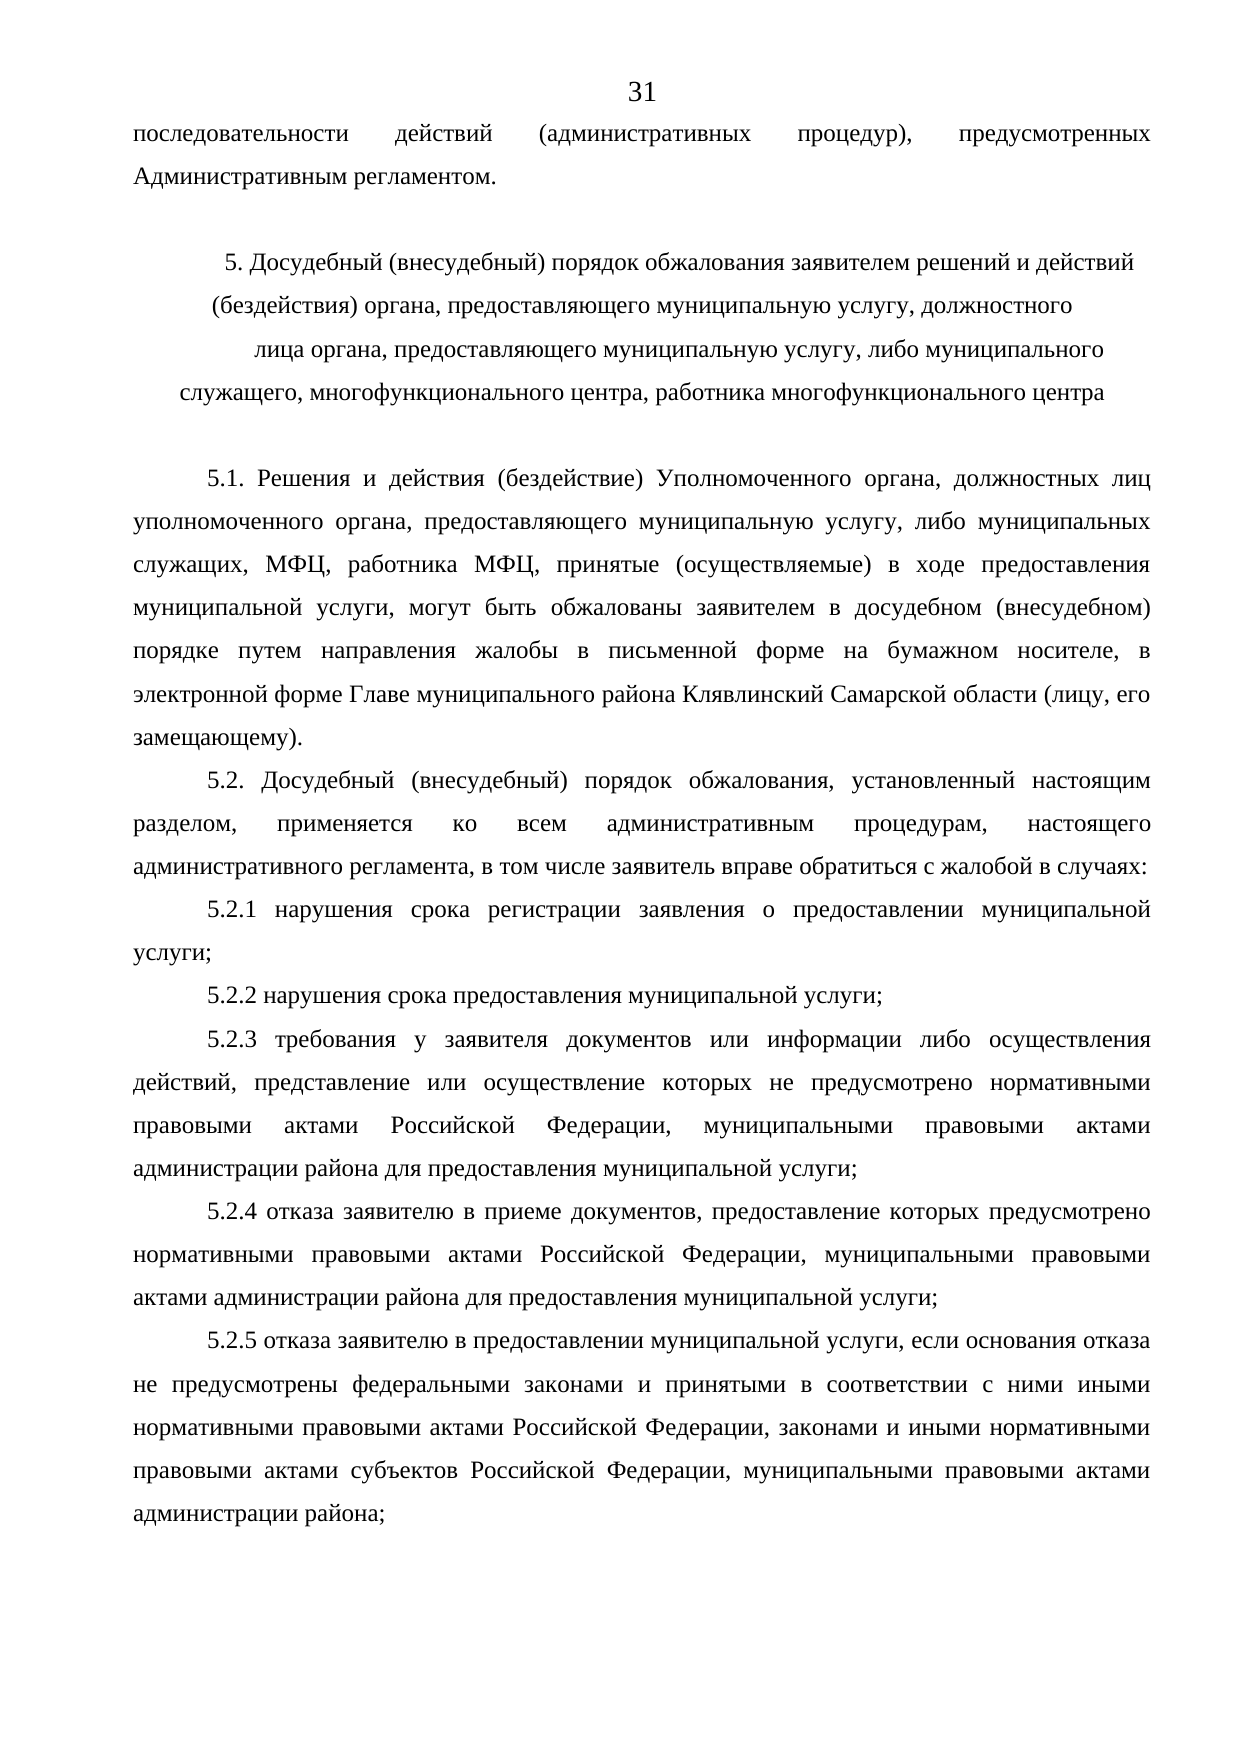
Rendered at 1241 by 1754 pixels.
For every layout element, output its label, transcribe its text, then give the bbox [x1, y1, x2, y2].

text 5.2.3 требования у заявителя документов или информации либо осуществления действий, представление или осуществление которых не предусмотрено нормативными правовыми актами Российской Федерации, муниципальными правовыми актами администрации района для предоставления муниципальной услуги; [133, 1024, 1152, 1182]
text 5.2.5 отказа заявителю в предоставлении муниципальной услуги, если основания отказа не предусмотрены федеральными законами и принятыми в соответствии с ними иными нормативными правовыми актами Российской Федерации, законами и иными нормативными правовыми актами субъектов Российской Федерации, муниципальными правовыми актами администрации района; [133, 1326, 1152, 1527]
text 5.2.4 отказа заявителю в приеме документов, предоставление которых предусмотрено нормативными правовыми актами Российской Федерации, муниципальными правовыми актами администрации района для предоставления муниципальной услуги; [133, 1196, 1152, 1311]
text 5.1. Решения и действия (бездействие) Уполномоченного органа, должностных лиц уполномоченного органа, предоставляющего муниципальную услугу, либо муниципальных служащих, МФЦ, работника МФЦ, принятые (осуществляемые) в ходе предоставления муниципальной услуги, могут быть обжалованы заявителем в досудебном (внесудебном) порядке путем направления жалобы в письменной форме на бумажном носителе, в электронной форме Главе муниципального района Клявлинский Самарской области (лицу, его замещающему). [133, 463, 1152, 751]
text 5.2. Досудебный (внесудебный) порядок обжалования, установленный настоящим разделом, применяется ко всем административным процедурам, настоящего административного регламента, в том числе заявитель вправе обратиться с жалобой в случаях: [133, 765, 1152, 880]
text 5. Досудебный (внесудебный) порядок обжалования заявителем решений и действий (бездействия) органа, предоставляющего муниципальную услугу, должностного [133, 247, 1152, 319]
text 5.2.1 нарушения срока регистрации заявления о предоставлении муниципальной услуги; [133, 894, 1152, 966]
text 5.2.2 нарушения срока предоставления муниципальной услуги; [133, 981, 1152, 1009]
text лица органа, предоставляющего муниципальную услугу, либо муниципального служащего, многофункционального центра, работника многофункционального центра [133, 334, 1152, 406]
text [133, 118, 1152, 190]
